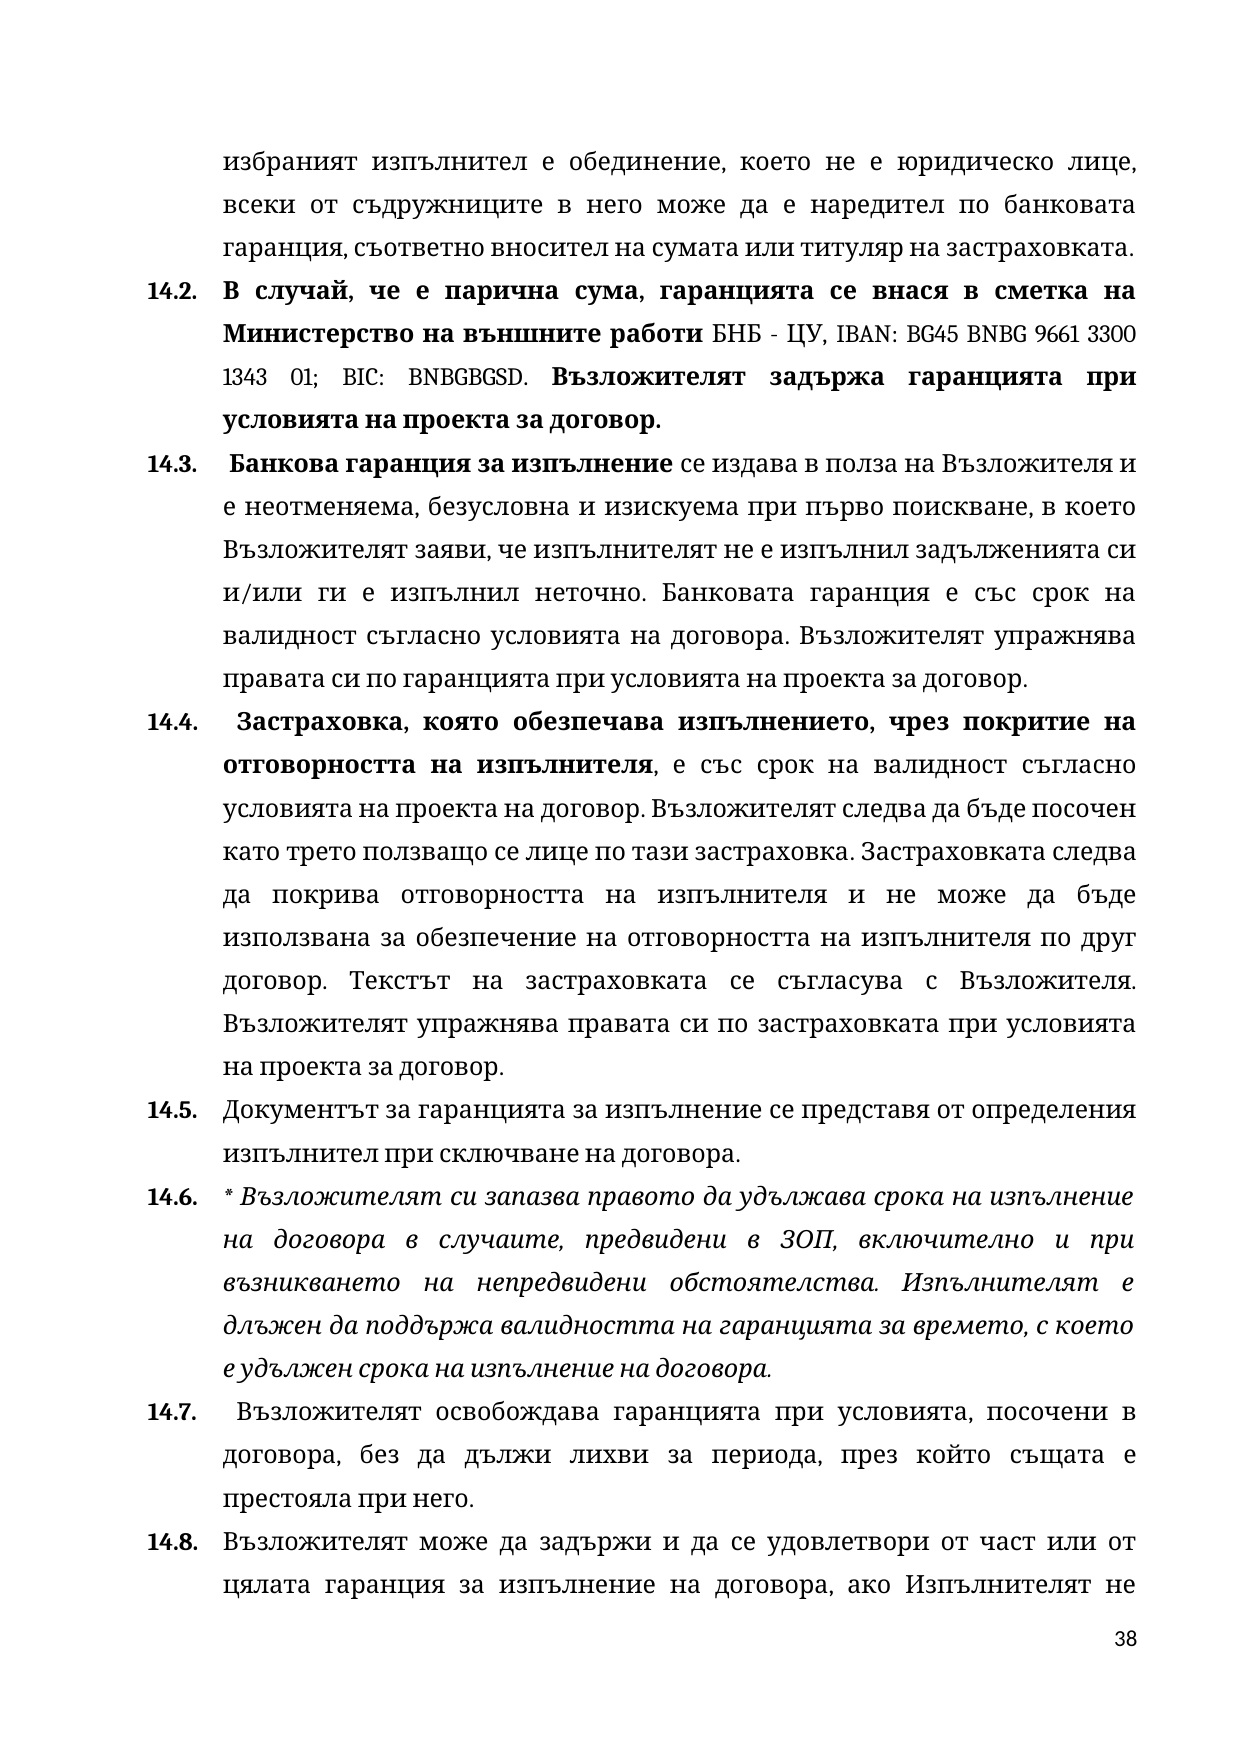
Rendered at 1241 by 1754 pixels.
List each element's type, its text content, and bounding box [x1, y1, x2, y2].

list Застраховка, която обезпечава изпълнението, чрез покритие на отговорността на изпълнителя, е със срок на валидност съгласно условията на проекта на договор. Възложителят следва да бъде посочен като трето ползващо се лице по тази застраховка. Застраховката следва да покрива отговорността на изпълнителя и не може да бъде използвана за обезпечение на отговорността на изпълнителя по друг договор. Текстът на застраховката се съгласува с Възложителя. Възложителят упражнява правата си по застраховката при условията на проекта за договор. [148, 708, 1137, 1082]
list Документът за гаранцията за изпълнение се представя от определения изпълнител при сключване на договора. [148, 1096, 1137, 1168]
list * Възложителят си запазва правото да удължава срока на изпълнение на договора в случаите, предвидени в ЗОП, включително и при възникването на непредвидени обстоятелства. Изпълнителят е длъжен да поддържа валидността на гаранцията за времето, с което е удължен срока на изпълнение на договора. [148, 1183, 1137, 1384]
list Възложителят освобождава гаранцията при условията, посочени в договора, без да дължи лихви за периода, през който същата е престояла при него. [148, 1398, 1137, 1513]
list Банкова гаранция за изпълнение се издава в полза на Възложителя и е неотменяема, безусловна и изискуема при първо поискване, в което Възложителят заяви, че изпълнителят не е изпълнил задълженията си и/или ги е изпълнил неточно. Банковата гаранция е със срок на валидност съгласно условията на договора. Възложителят упражнява правата си по гаранцията при условията на проекта за договор. [148, 449, 1137, 694]
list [148, 1528, 1137, 1599]
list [148, 148, 1137, 263]
list В случай, че е парична сума, гаранцията се внася в сметка на Министерство на външните работи БНБ - ЦУ, IBAN: BG45 BNBG 9661 3300 1343 01; BIC: BNBGBGSD. Възложителят задържа гаранцията при условията на проекта за договор. [148, 277, 1137, 435]
